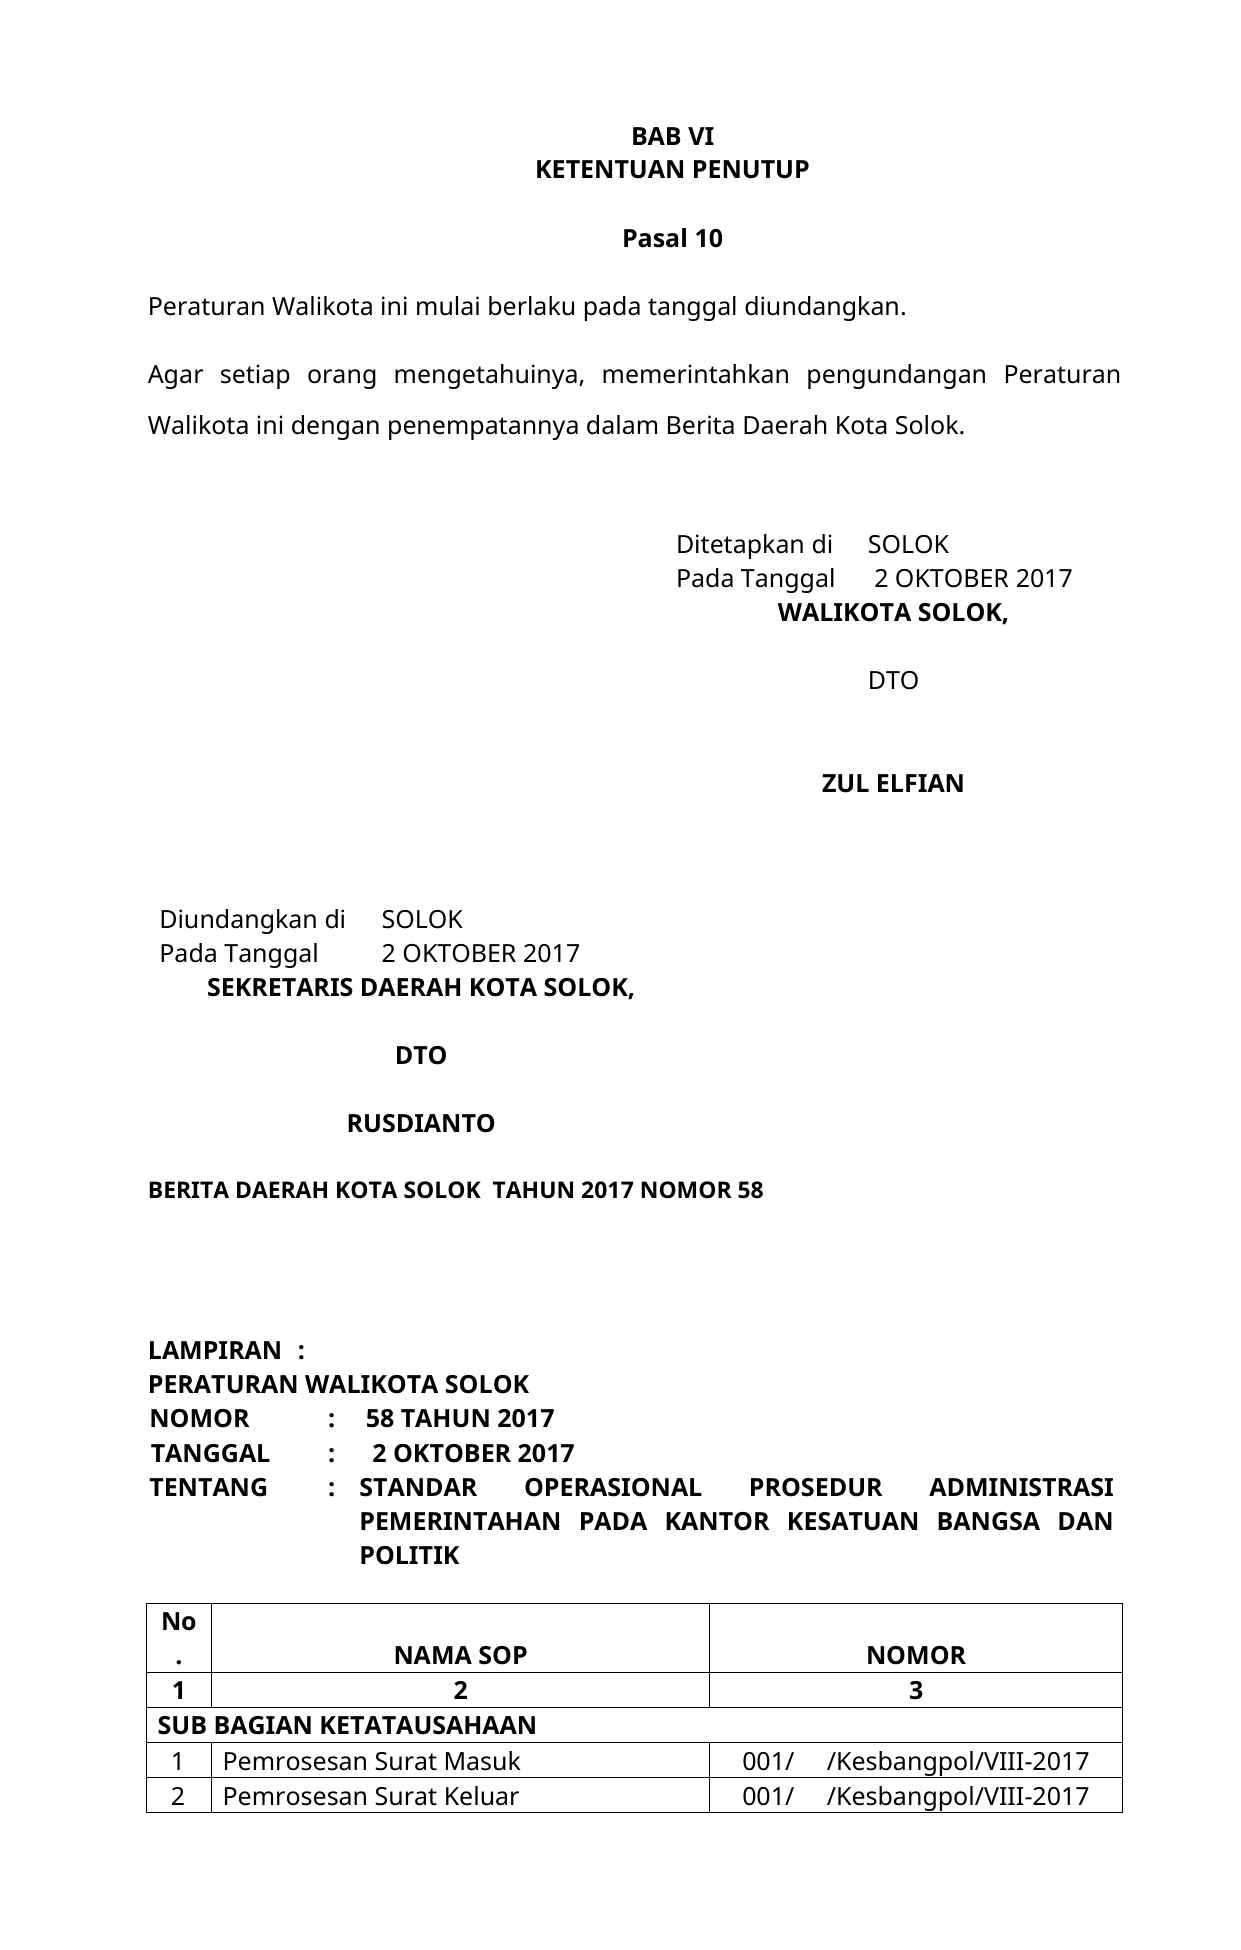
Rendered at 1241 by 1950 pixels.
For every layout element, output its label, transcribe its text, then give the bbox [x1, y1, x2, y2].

table_cell 2 OKTOBER 2017 [856, 561, 1122, 595]
table_header 58 TAHUN 2017 [348, 1401, 1125, 1435]
table_cell ZUL ELFIAN [665, 765, 1122, 799]
table_cell STANDAR OPERASIONAL PROSEDUR ADMINISTRASI PEMERINTAHAN PADA KANTOR KESATUAN BANGSA DAN POLITIK [348, 1469, 1125, 1571]
table_header Diundangkan di [148, 901, 370, 936]
text LAMPIRAN : [148, 1333, 1122, 1367]
table_cell TENTANG [148, 1469, 317, 1571]
table_cell SEKRETARIS DAERAH KOTA SOLOK, DTO RUSDIANTO [148, 970, 694, 1140]
table_cell Pada Tanggal [148, 936, 370, 969]
table_cell 2 OKTOBER 2017 [348, 1435, 1125, 1469]
table_cell 3 [710, 1673, 1122, 1707]
table_cell WALIKOTA SOLOK, DTO [665, 595, 1122, 765]
table_header NOMOR [148, 1401, 317, 1435]
table_header NOMOR [710, 1604, 1122, 1672]
table_cell Pemrosesan Surat Masuk [212, 1743, 709, 1777]
table_cell SUB BAGIAN KETATAUSAHAAN [147, 1708, 1122, 1742]
table_cell : [317, 1469, 348, 1571]
table_cell 1 [147, 1673, 211, 1707]
table_header SOLOK [856, 527, 1122, 561]
table_cell 001/ /Kesbangpol/VIII-2017 [710, 1743, 1122, 1777]
text BERITA DAERAH KOTA SOLOK TAHUN 2017 NOMOR 58 [148, 1174, 1122, 1205]
text Pasal 10 [223, 220, 1122, 254]
table_cell 2 [147, 1778, 211, 1812]
table_header Ditetapkan di [665, 527, 856, 561]
table_cell 2 [212, 1673, 709, 1707]
text PERATURAN WALIKOTA SOLOK [148, 1367, 1122, 1401]
table_cell Pada Tanggal [665, 561, 856, 595]
table_header No. [147, 1604, 211, 1672]
table_cell : [317, 1435, 348, 1469]
text BAB VI [223, 118, 1122, 152]
table_header : [317, 1401, 348, 1435]
table_cell 1 [147, 1743, 211, 1777]
table_cell TANGGAL [148, 1435, 317, 1469]
text Agar setiap orang mengetahuinya, memerintahkan pengundangan Peraturan Walikota ini dengan penempatannya dalam Berita Daerah Kota Solok. [148, 357, 1122, 442]
table_cell 001/ /Kesbangpol/VIII-2017 [710, 1778, 1122, 1812]
table_header NAMA SOP [212, 1604, 709, 1672]
text Peraturan Walikota ini mulai berlaku pada tanggal diundangkan. [148, 288, 1122, 322]
table_cell 2 OKTOBER 2017 [370, 936, 694, 969]
text KETENTUAN PENUTUP [223, 152, 1122, 186]
table_header SOLOK [370, 901, 694, 936]
table_cell Pemrosesan Surat Keluar [212, 1778, 709, 1812]
